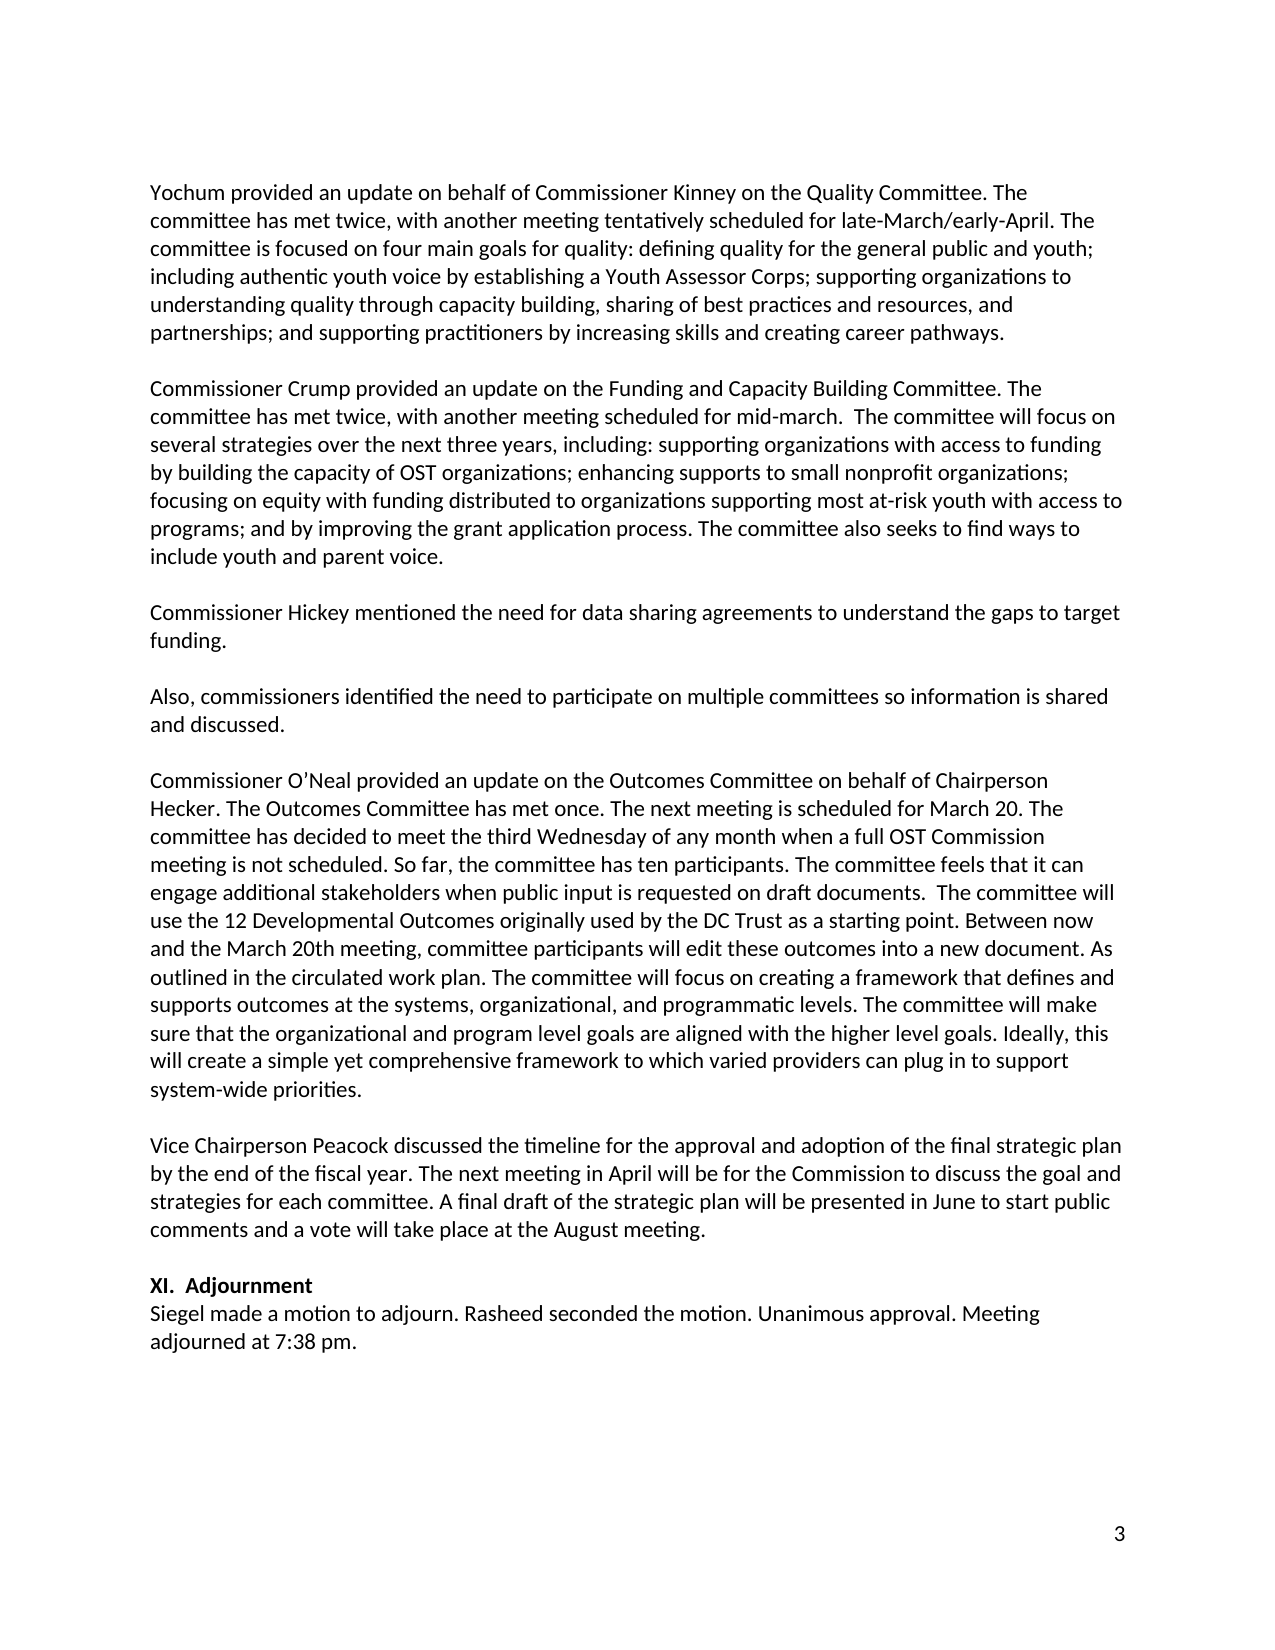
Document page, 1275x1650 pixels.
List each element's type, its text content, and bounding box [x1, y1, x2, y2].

text Commissioner Hickey mentioned the need for data sharing agreements to understand the gaps to target funding. [150, 598, 1125, 654]
text Yochum provided an update on behalf of Commissioner Kinney on the Quality Committee. The committee has met twice, with another meeting tentatively scheduled for late-March/early-April. The committee is focused on four main goals for quality: defining quality for the general public and youth; including authentic youth voice by establishing a Youth Assessor Corps; supporting organizations to understanding quality through capacity building, sharing of best practices and resources, and partnerships; and supporting practitioners by increasing skills and creating career pathways. [150, 178, 1125, 346]
text XI. Adjournment [150, 1271, 1125, 1299]
text Commissioner Crump provided an update on the Funding and Capacity Building Committee. The committee has met twice, with another meeting scheduled for mid-march. The committee will focus on several strategies over the next three years, including: supporting organizations with access to funding by building the capacity of OST organizations; enhancing supports to small nonprofit organizations; focusing on equity with funding distributed to organizations supporting most at-risk youth with access to programs; and by improving the grant application process. The committee also seeks to find ways to include youth and parent voice. [150, 374, 1125, 570]
text Also, commissioners identified the need to participate on multiple committees so information is shared and discussed. [150, 682, 1125, 738]
text Commissioner O’Neal provided an update on the Outcomes Committee on behalf of Chairperson Hecker. The Outcomes Committee has met once. The next meeting is scheduled for March 20. The committee has decided to meet the third Wednesday of any month when a full OST Commission meeting is not scheduled. So far, the committee has ten participants. The committee feels that it can engage additional stakeholders when public input is requested on draft documents. The committee will use the 12 Developmental Outcomes originally used by the DC Trust as a starting point. Between now and the March 20th meeting, committee participants will edit these outcomes into a new document. As outlined in the circulated work plan. The committee will focus on creating a framework that defines and supports outcomes at the systems, organizational, and programmatic levels. The committee will make sure that the organizational and program level goals are aligned with the higher level goals. Ideally, this will create a simple yet comprehensive framework to which varied providers can plug in to support system-wide priorities. [150, 766, 1125, 1103]
text Siegel made a motion to adjourn. Rasheed seconded the motion. Unanimous approval. Meeting adjourned at 7:38 pm. [150, 1299, 1125, 1355]
text Vice Chairperson Peacock discussed the timeline for the approval and adoption of the final strategic plan by the end of the fiscal year. The next meeting in April will be for the Commission to discuss the goal and strategies for each committee. A final draft of the strategic plan will be presented in June to start public comments and a vote will take place at the August meeting. [150, 1131, 1125, 1243]
